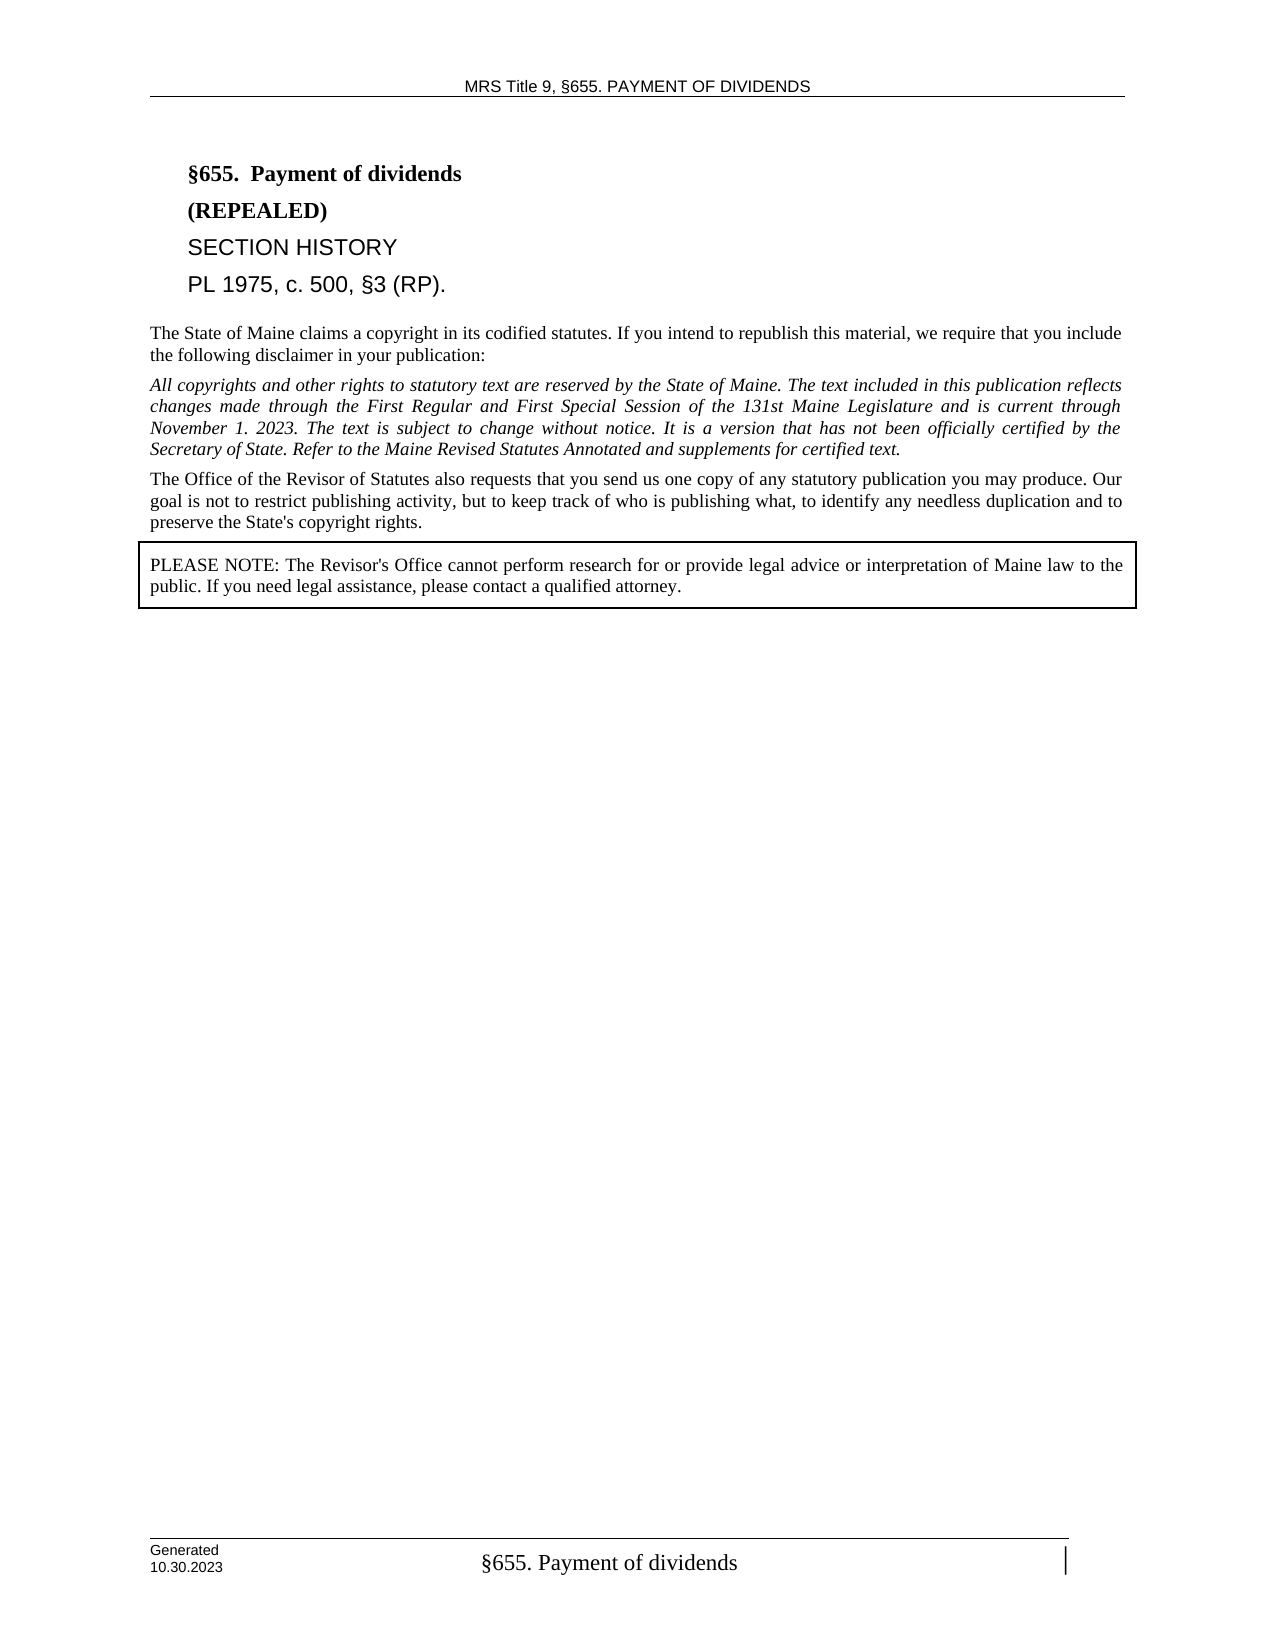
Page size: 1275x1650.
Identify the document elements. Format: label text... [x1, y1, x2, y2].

text PLEASE NOTE: The Revisor's Office cannot perform research for or provide legal advice or interpretation of Maine law to the public. If you need legal assistance, please contact a qualified attorney. [140, 543, 1135, 607]
text All copyrights and other rights to statutory text are reserved by the State of Maine. The text included in this publication reflects changes made through the First Regular and First Special Session of the 131st Maine Legislature and is current through November 1. 2023 . The text is subject to change without notice. It is a version that has not been officially certified by the Secretary of State. Refer to the Maine Revised Statutes Annotated and supplements for certified text. [150, 373, 1125, 460]
text The Office of the Revisor of Statutes also requests that you send us one copy of any statutory publication you may produce. Our goal is not to restrict publishing activity, but to keep track of who is publishing what, to identify any needless duplication and to preserve the State's copyright rights. [150, 468, 1125, 533]
text §655. Payment of dividends [187, 160, 1125, 187]
text The State of Maine claims a copyright in its codified statutes. If you intend to republish this material, we require that you include the following disclaimer in your publication: [150, 322, 1125, 365]
text (REPEALED) [187, 197, 1125, 223]
text PL 1975, c. 500, §3 (RP). [187, 271, 1125, 297]
text SECTION HISTORY [187, 234, 1125, 260]
